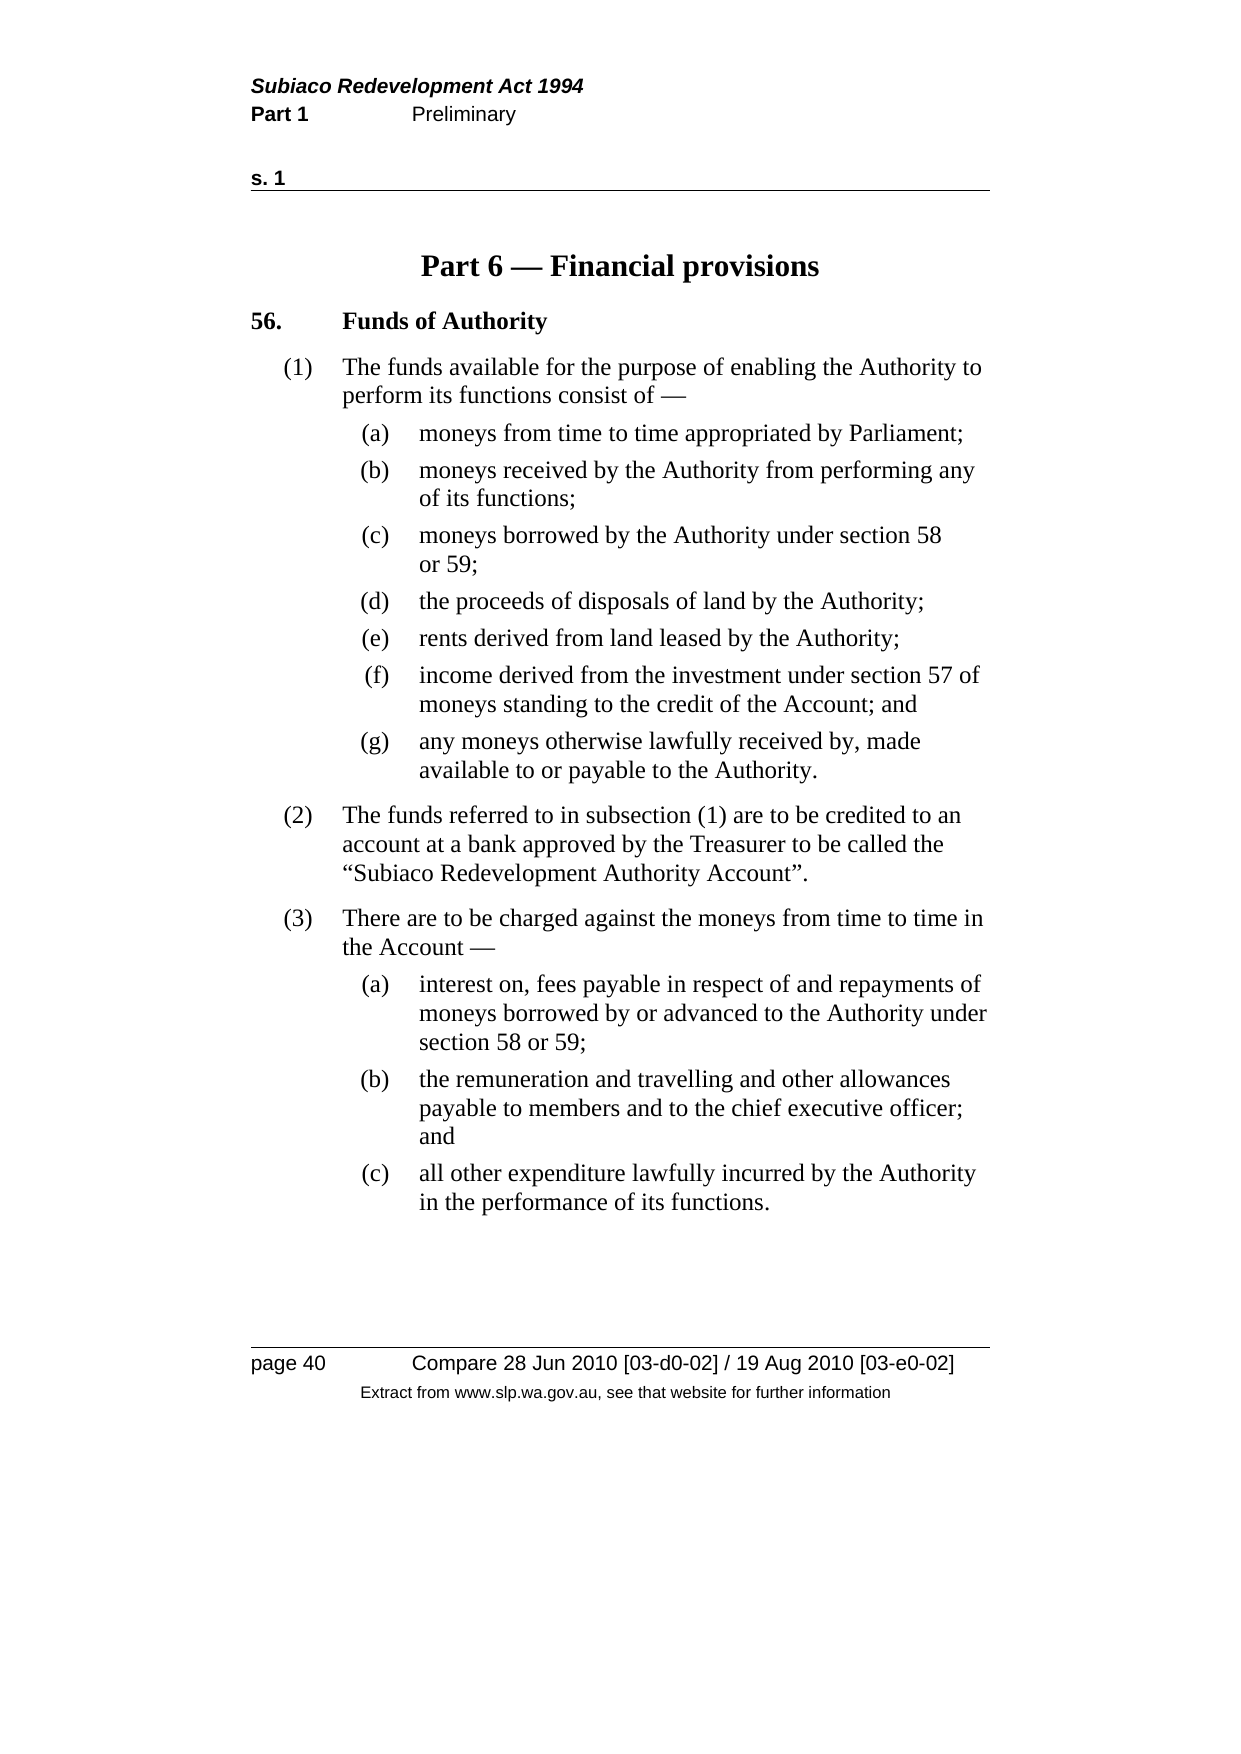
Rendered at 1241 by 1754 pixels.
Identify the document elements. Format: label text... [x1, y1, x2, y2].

text (d) the proceeds of disposals of land by the Authority; [251, 586, 990, 615]
text (3) There are to be charged against the moneys from time to time in the Account — [251, 903, 990, 961]
text (f) income derived from the investment under section 57 of moneys standing to the credit of the Account; and [251, 661, 990, 718]
text (1) The funds available for the purpose of enabling the Authority to perform its functions consist of — [251, 352, 990, 409]
text (g) any moneys otherwise lawfully received by, made available to or payable to the Authority. [251, 726, 990, 784]
subtitle 56. Funds of Authority [251, 306, 990, 335]
text (e) rents derived from land leased by the Authority; [251, 623, 990, 652]
text (b) moneys received by the Authority from performing any of its functions; [251, 455, 990, 512]
text (b) the remuneration and travelling and other allowances payable to members and to the chief executive officer; and [251, 1064, 990, 1150]
subtitle Part 6 — Financial provisions [251, 247, 990, 283]
text (2) The funds referred to in subsection (1) are to be credited to an account at a bank approved by the Treasurer to be called the “Subiaco Redevelopment Authority Account”. [251, 801, 990, 887]
text (a) interest on, fees payable in respect of and repayments of moneys borrowed by or advanced to the Authority under section 58 or 59; [251, 969, 990, 1056]
text (c) moneys borrowed by the Authority under section 58 or 59; [251, 521, 990, 578]
text (c) all other expenditure lawfully incurred by the Authority in the performance of its functions. [251, 1158, 990, 1216]
text (a) moneys from time to time appropriated by Parliament; [251, 418, 990, 446]
